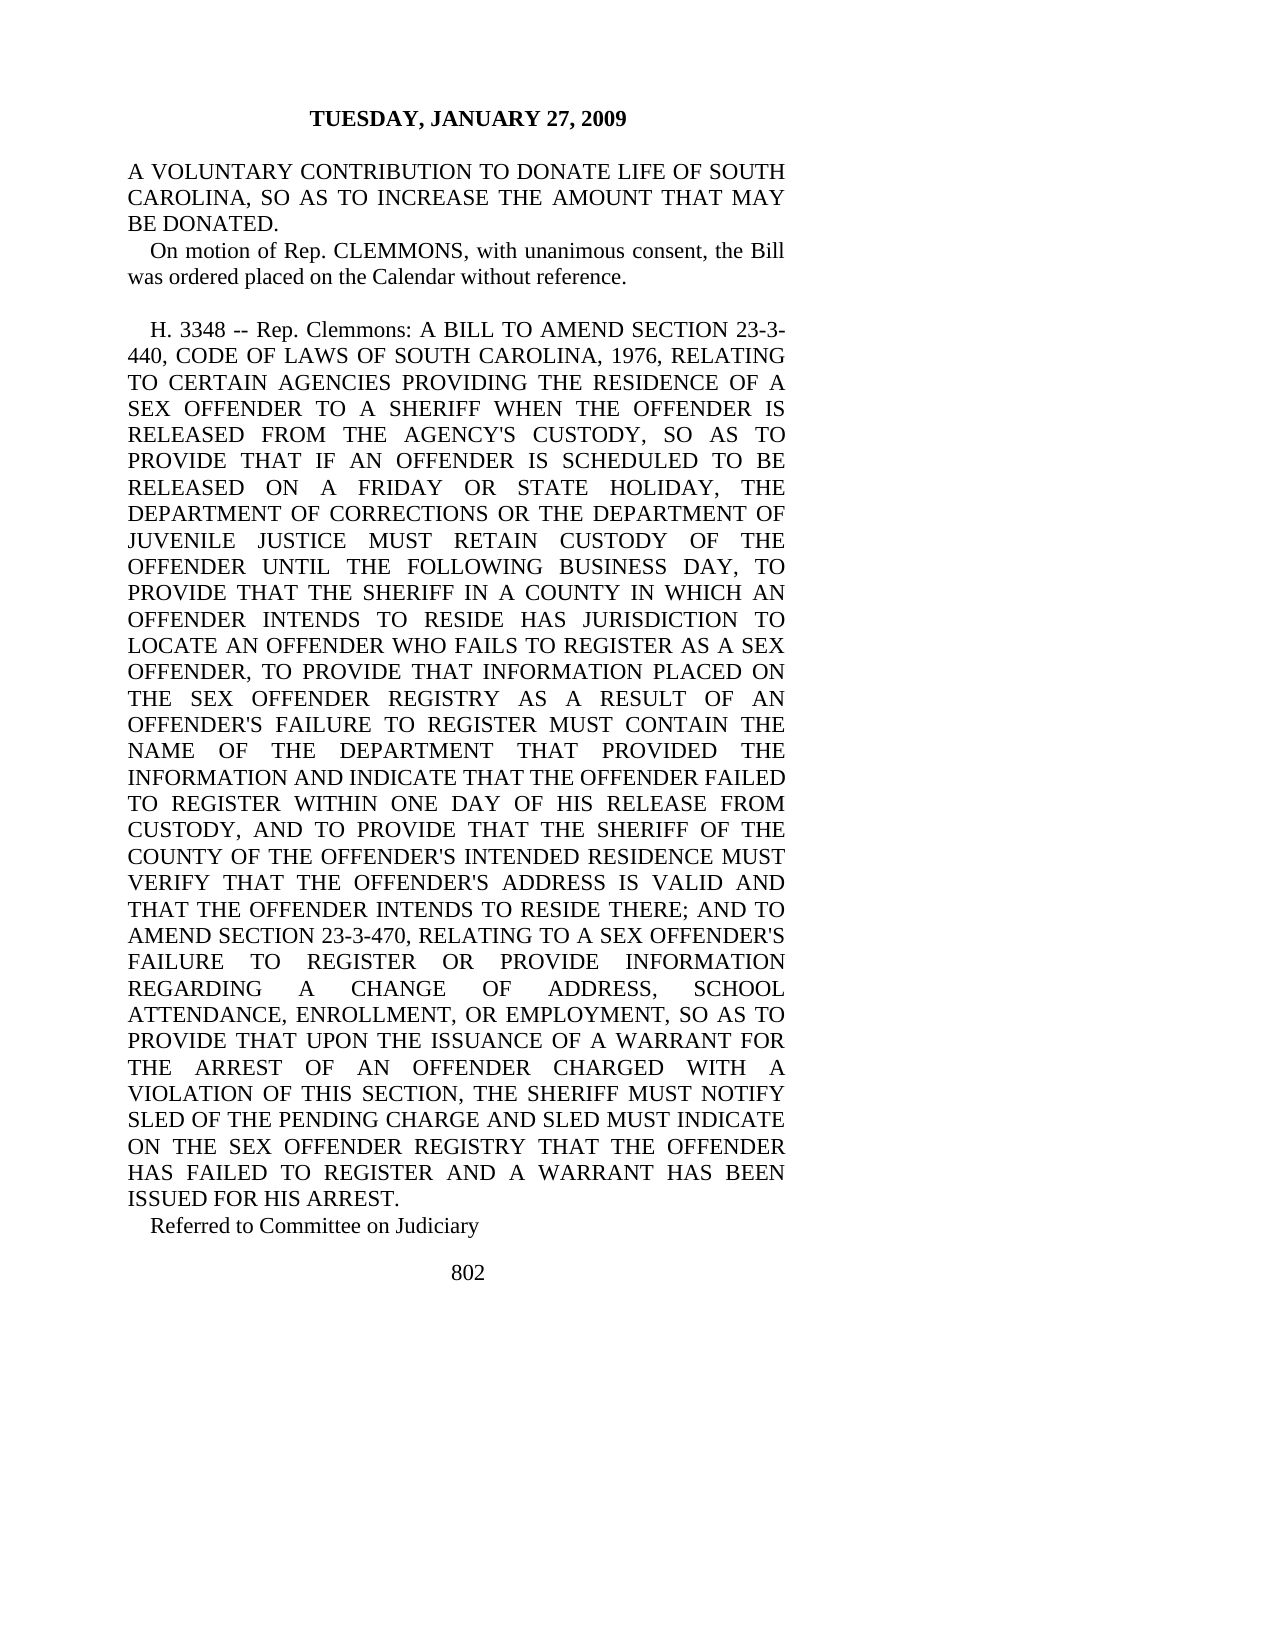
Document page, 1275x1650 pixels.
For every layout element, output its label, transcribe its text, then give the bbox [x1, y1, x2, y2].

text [127, 158, 786, 237]
text H. 3348 -- Rep. Clemmons: A BILL TO AMEND SECTION 23-3-440, CODE OF LAWS OF SOUTH CAROLINA, 1976, RELATING TO CERTAIN AGENCIES PROVIDING THE RESIDENCE OF A SEX OFFENDER TO A SHERIFF WHEN THE OFFENDER IS RELEASED FROM THE AGENCY'S CUSTODY, SO AS TO PROVIDE THAT IF AN OFFENDER IS SCHEDULED TO BE RELEASED ON A FRIDAY OR STATE HOLIDAY, THE DEPARTMENT OF CORRECTIONS OR THE DEPARTMENT OF JUVENILE JUSTICE MUST RETAIN CUSTODY OF THE OFFENDER UNTIL THE FOLLOWING BUSINESS DAY, TO PROVIDE THAT THE SHERIFF IN A COUNTY IN WHICH AN OFFENDER INTENDS TO RESIDE HAS JURISDICTION TO LOCATE AN OFFENDER WHO FAILS TO REGISTER AS A SEX OFFENDER, TO PROVIDE THAT INFORMATION PLACED ON THE SEX OFFENDER REGISTRY AS A RESULT OF AN OFFENDER'S FAILURE TO REGISTER MUST CONTAIN THE NAME OF THE DEPARTMENT THAT PROVIDED THE INFORMATION AND INDICATE THAT THE OFFENDER FAILED TO REGISTER WITHIN ONE DAY OF HIS RELEASE FROM CUSTODY, AND TO PROVIDE THAT THE SHERIFF OF THE COUNTY OF THE OFFENDER'S INTENDED RESIDENCE MUST VERIFY THAT THE OFFENDER'S ADDRESS IS VALID AND THAT THE OFFENDER INTENDS TO RESIDE THERE; AND TO AMEND SECTION 23-3-470, RELATING TO A SEX OFFENDER'S FAILURE TO REGISTER OR PROVIDE INFORMATION REGARDING A CHANGE OF ADDRESS, SCHOOL ATTENDANCE, ENROLLMENT, OR EMPLOYMENT, SO AS TO PROVIDE THAT UPON THE ISSUANCE OF A WARRANT FOR THE ARREST OF AN OFFENDER CHARGED WITH A VIOLATION OF THIS SECTION, THE SHERIFF MUST NOTIFY SLED OF THE PENDING CHARGE AND SLED MUST INDICATE ON THE SEX OFFENDER REGISTRY THAT THE OFFENDER HAS FAILED TO REGISTER AND A WARRANT HAS BEEN ISSUED FOR HIS ARREST. [127, 316, 786, 1212]
text Referred to Committee on Judiciary [127, 1212, 786, 1238]
text On motion of Rep. CLEMMONS, with unanimous consent, the Bill was ordered placed on the Calendar without reference. [127, 237, 786, 289]
